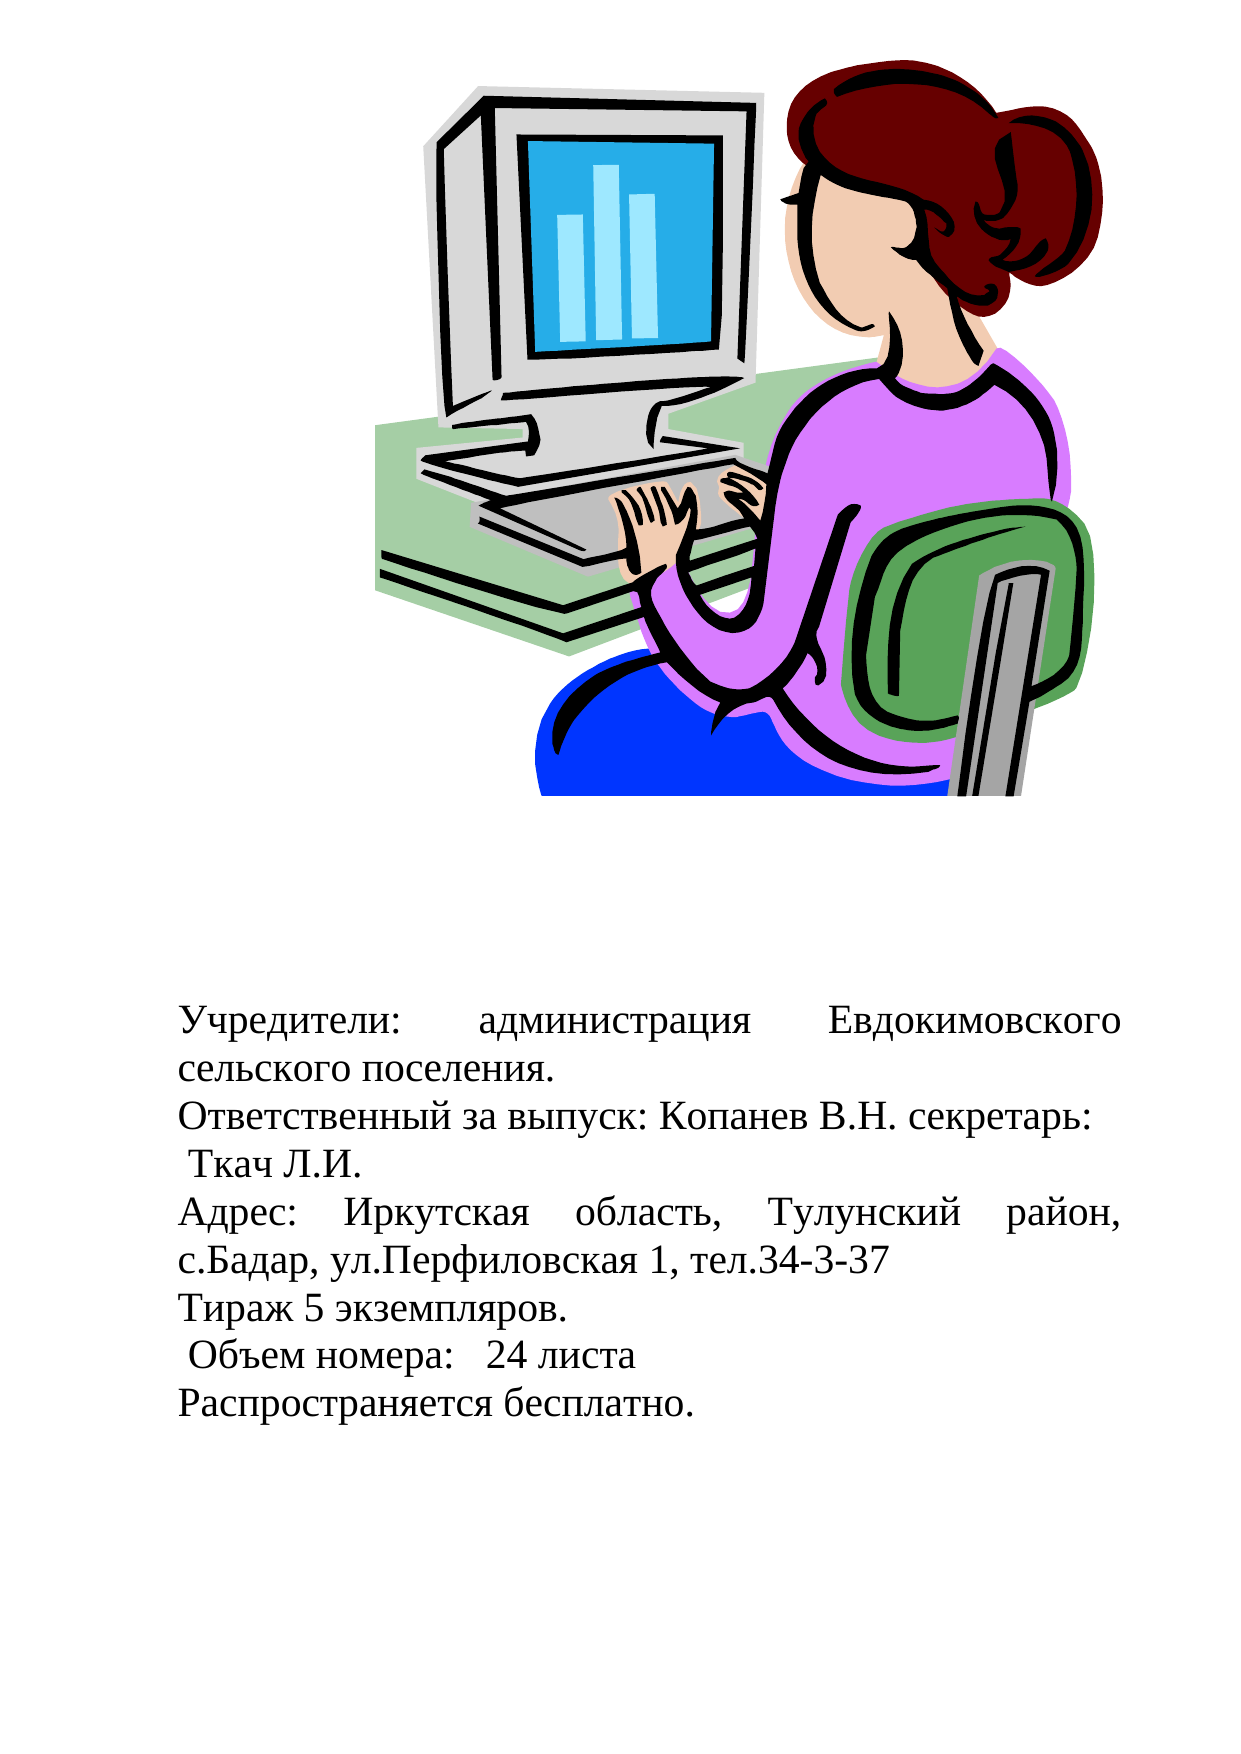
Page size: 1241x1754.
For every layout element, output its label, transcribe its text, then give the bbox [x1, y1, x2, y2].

text Учредители: администрация Евдокимовского сельского поселения. [177, 994, 1122, 1090]
text Ответственный за выпуск: Копанев В.Н. секретарь: [177, 1090, 1122, 1138]
text Распространяется бесплатно. [177, 1378, 1122, 1426]
text Тираж 5 экземпляров. [177, 1282, 1122, 1330]
text Ткач Л.И. [177, 1138, 1122, 1186]
text Адрес: Иркутская область, Тулунский район, с.Бадар, ул.Перфиловская 1, тел.34-3-37 [177, 1186, 1122, 1282]
text Объем номера: 24 листа [177, 1330, 1122, 1378]
